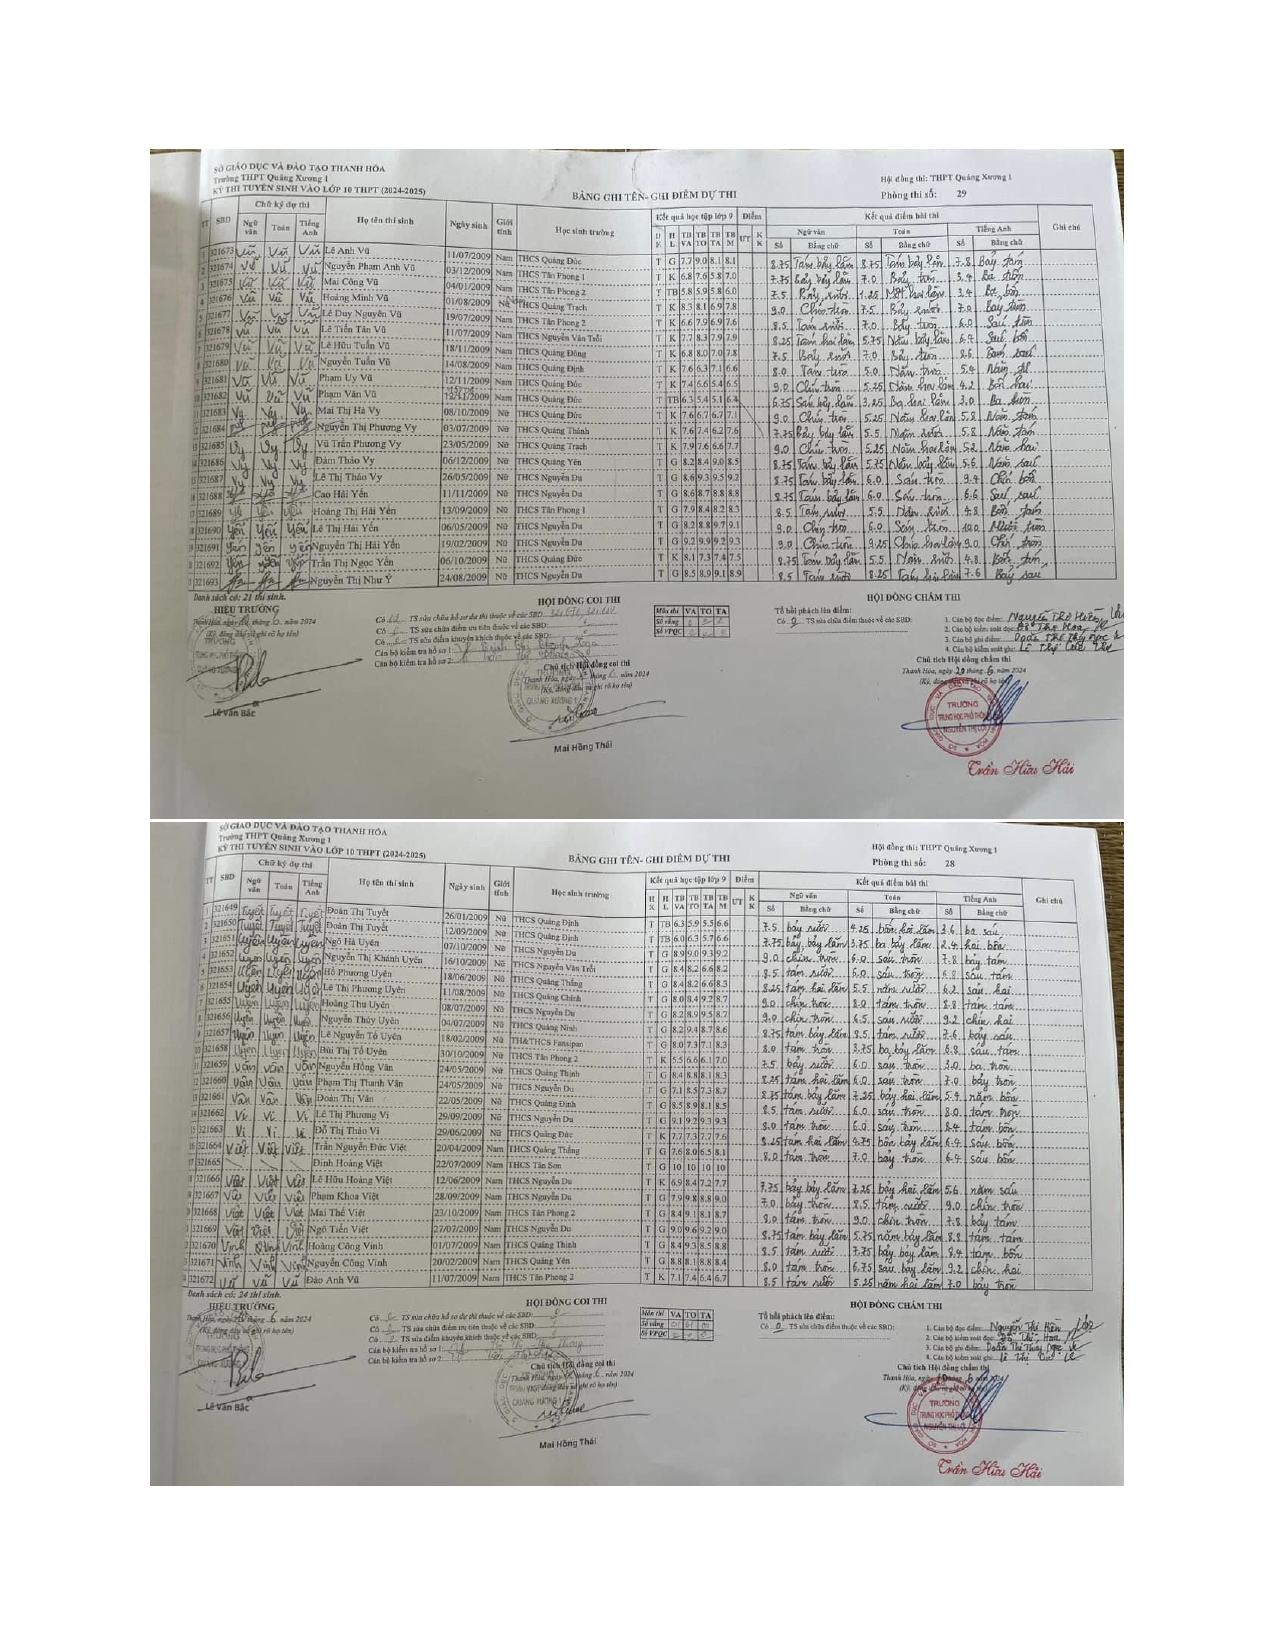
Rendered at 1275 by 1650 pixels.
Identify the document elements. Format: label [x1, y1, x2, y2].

picture [150, 822, 1124, 1486]
picture [150, 149, 1124, 819]
